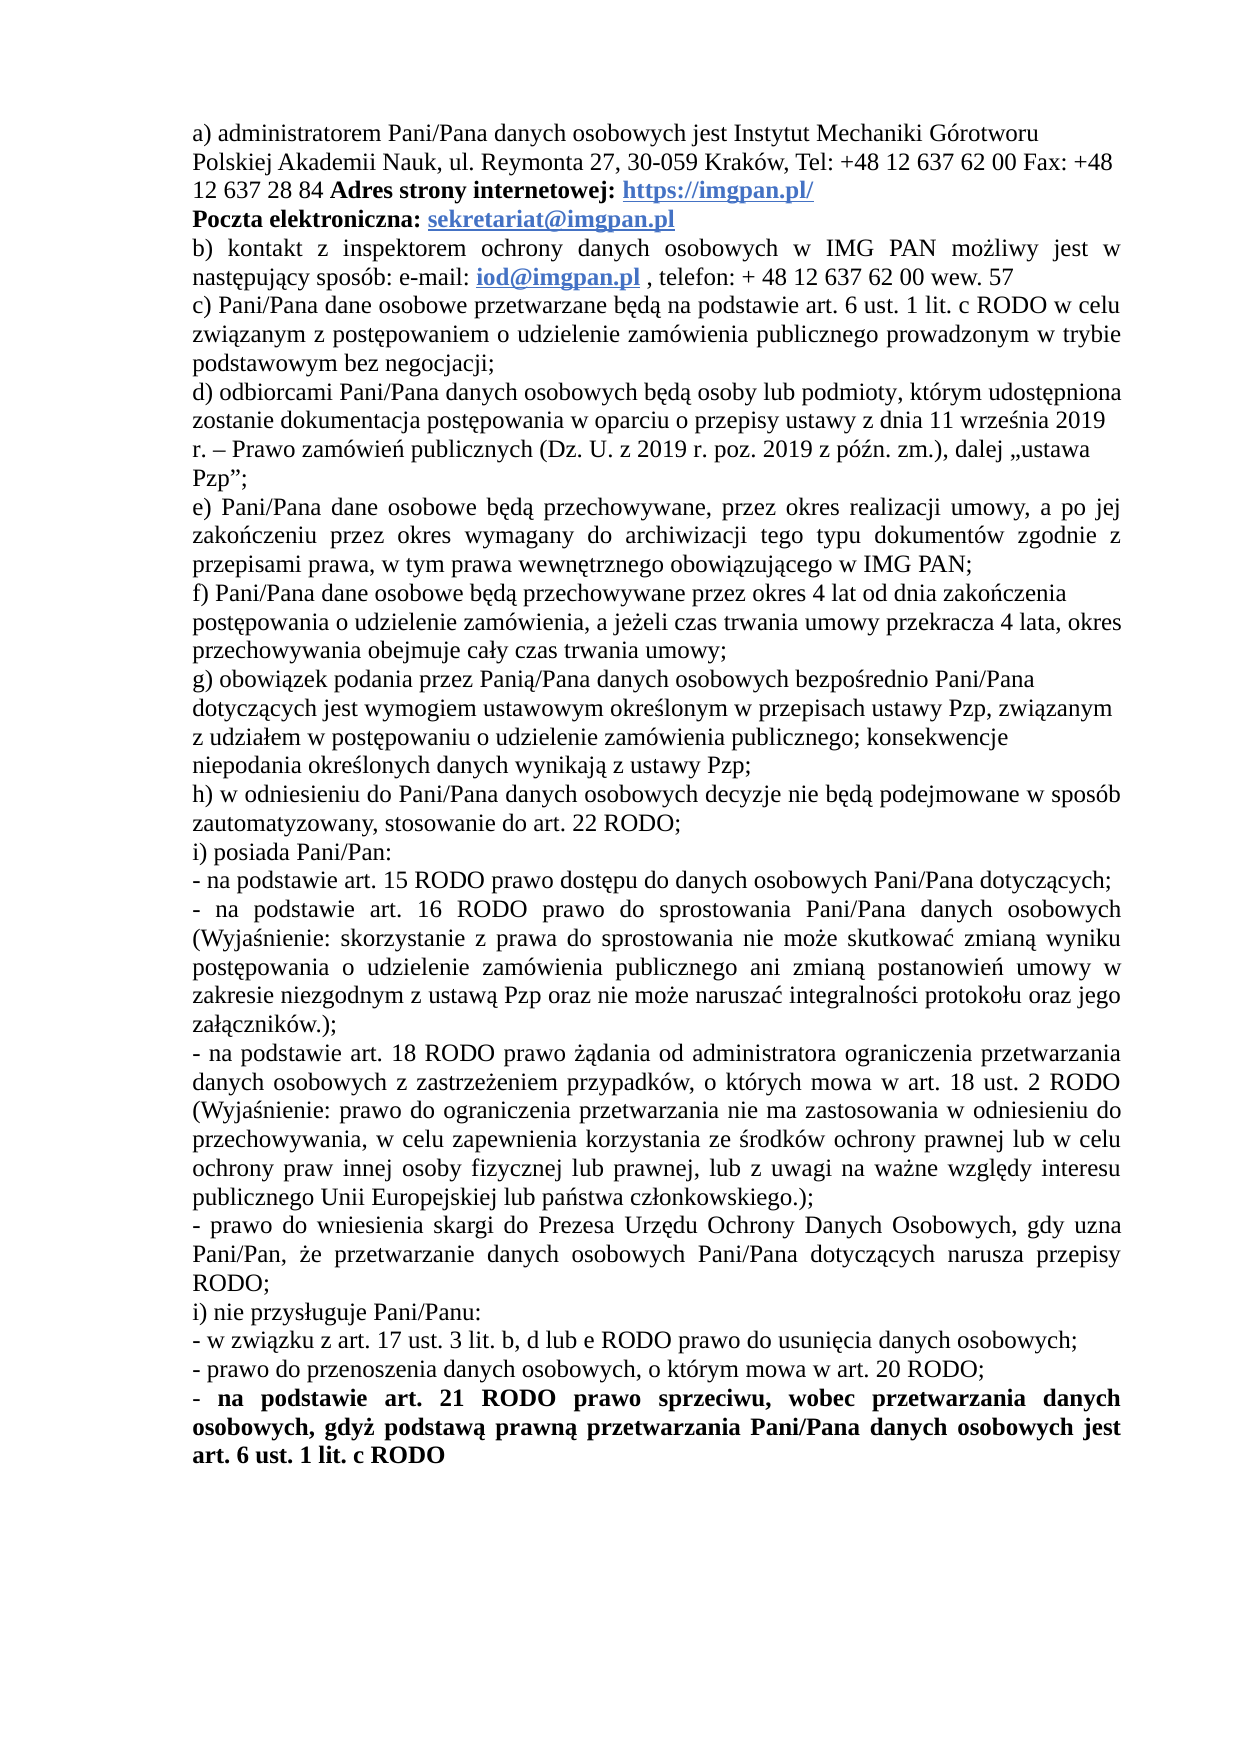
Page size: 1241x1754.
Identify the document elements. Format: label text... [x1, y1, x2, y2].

text f) Pani/Pana dane osobowe będą przechowywane przez okres 4 lat od dnia zakończenia postępowania o udzielenie zamówienia, a jeżeli czas trwania umowy przekracza 4 lata, okres przechowywania obejmuje cały czas trwania umowy; [192, 578, 1122, 664]
text - na podstawie art. 16 RODO prawo do sprostowania Pani/Pana danych osobowych (Wyjaśnienie: skorzystanie z prawa do sprostowania nie może skutkować zmianą wyniku postępowania o udzielenie zamówienia publicznego ani zmianą postanowień umowy w zakresie niezgodnym z ustawą Pzp oraz nie może naruszać integralności protokołu oraz jego załączników.); [192, 894, 1122, 1038]
text b) kontakt z inspektorem ochrony danych osobowych w IMG PAN możliwy jest w następujący sposób: e-mail: iod@imgpan.pl , telefon: + 48 12 637 62 00 wew. 57 [192, 233, 1122, 291]
text i) nie przysługuje Pani/Panu: [118, 1297, 1122, 1326]
text d) odbiorcami Pani/Pana danych osobowych będą osoby lub podmioty, którym udostępniona zostanie dokumentacja postępowania w oparciu o przepisy ustawy z dnia 11 września 2019 r. – Prawo zamówień publicznych (Dz. U. z 2019 r. poz. 2019 z późn. zm.), dalej „ustawa Pzp”; [192, 377, 1122, 492]
text g) obowiązek podania przez Panią/Pana danych osobowych bezpośrednio Pani/Pana dotyczących jest wymogiem ustawowym określonym w przepisach ustawy Pzp, związanym z udziałem w postępowaniu o udzielenie zamówienia publicznego; konsekwencje niepodania określonych danych wynikają z ustawy Pzp; [192, 664, 1122, 779]
text Poczta elektroniczna: sekretariat@imgpan.pl [118, 204, 1122, 233]
text e) Pani/Pana dane osobowe będą przechowywane, przez okres realizacji umowy, a po jej zakończeniu przez okres wymagany do archiwizacji tego typu dokumentów zgodnie z przepisami prawa, w tym prawa wewnętrznego obowiązującego w IMG PAN; [192, 492, 1122, 578]
text - na podstawie art. 15 RODO prawo dostępu do danych osobowych Pani/Pana dotyczących; [118, 866, 1122, 894]
text c) Pani/Pana dane osobowe przetwarzane będą na podstawie art. 6 ust. 1 lit. c RODO w celu związanym z postępowaniem o udzielenie zamówienia publicznego prowadzonym w trybie podstawowym bez negocjacji; [192, 291, 1122, 377]
text i) posiada Pani/Pan: [118, 837, 1122, 866]
text - w związku z art. 17 ust. 3 lit. b, d lub e RODO prawo do usunięcia danych osobowych; [118, 1326, 1122, 1354]
text - prawo do wniesienia skargi do Prezesa Urzędu Ochrony Danych Osobowych, gdy uzna Pani/Pan, że przetwarzanie danych osobowych Pani/Pana dotyczących narusza przepisy RODO; [192, 1211, 1122, 1297]
text a) administratorem Pani/Pana danych osobowych jest Instytut Mechaniki Górotworu Polskiej Akademii Nauk, ul. Reymonta 27, 30-059 Kraków, Tel: +48 12 637 62 00 Fax: +48 12 637 28 84 Adres strony internetowej: https://imgpan.pl/ [192, 118, 1122, 204]
text - na podstawie art. 21 RODO prawo sprzeciwu, wobec przetwarzania danych osobowych, gdyż podstawą prawną przetwarzania Pani/Pana danych osobowych jest art. 6 ust. 1 lit. c RODO [192, 1383, 1122, 1469]
text h) w odniesieniu do Pani/Pana danych osobowych decyzje nie będą podejmowane w sposób zautomatyzowany, stosowanie do art. 22 RODO; [192, 779, 1122, 837]
text - na podstawie art. 18 RODO prawo żądania od administratora ograniczenia przetwarzania danych osobowych z zastrzeżeniem przypadków, o których mowa w art. 18 ust. 2 RODO (Wyjaśnienie: prawo do ograniczenia przetwarzania nie ma zastosowania w odniesieniu do przechowywania, w celu zapewnienia korzystania ze środków ochrony prawnej lub w celu ochrony praw innej osoby fizycznej lub prawnej, lub z uwagi na ważne względy interesu publicznego Unii Europejskiej lub państwa członkowskiego.); [192, 1038, 1122, 1211]
text - prawo do przenoszenia danych osobowych, o którym mowa w art. 20 RODO; [118, 1354, 1122, 1383]
